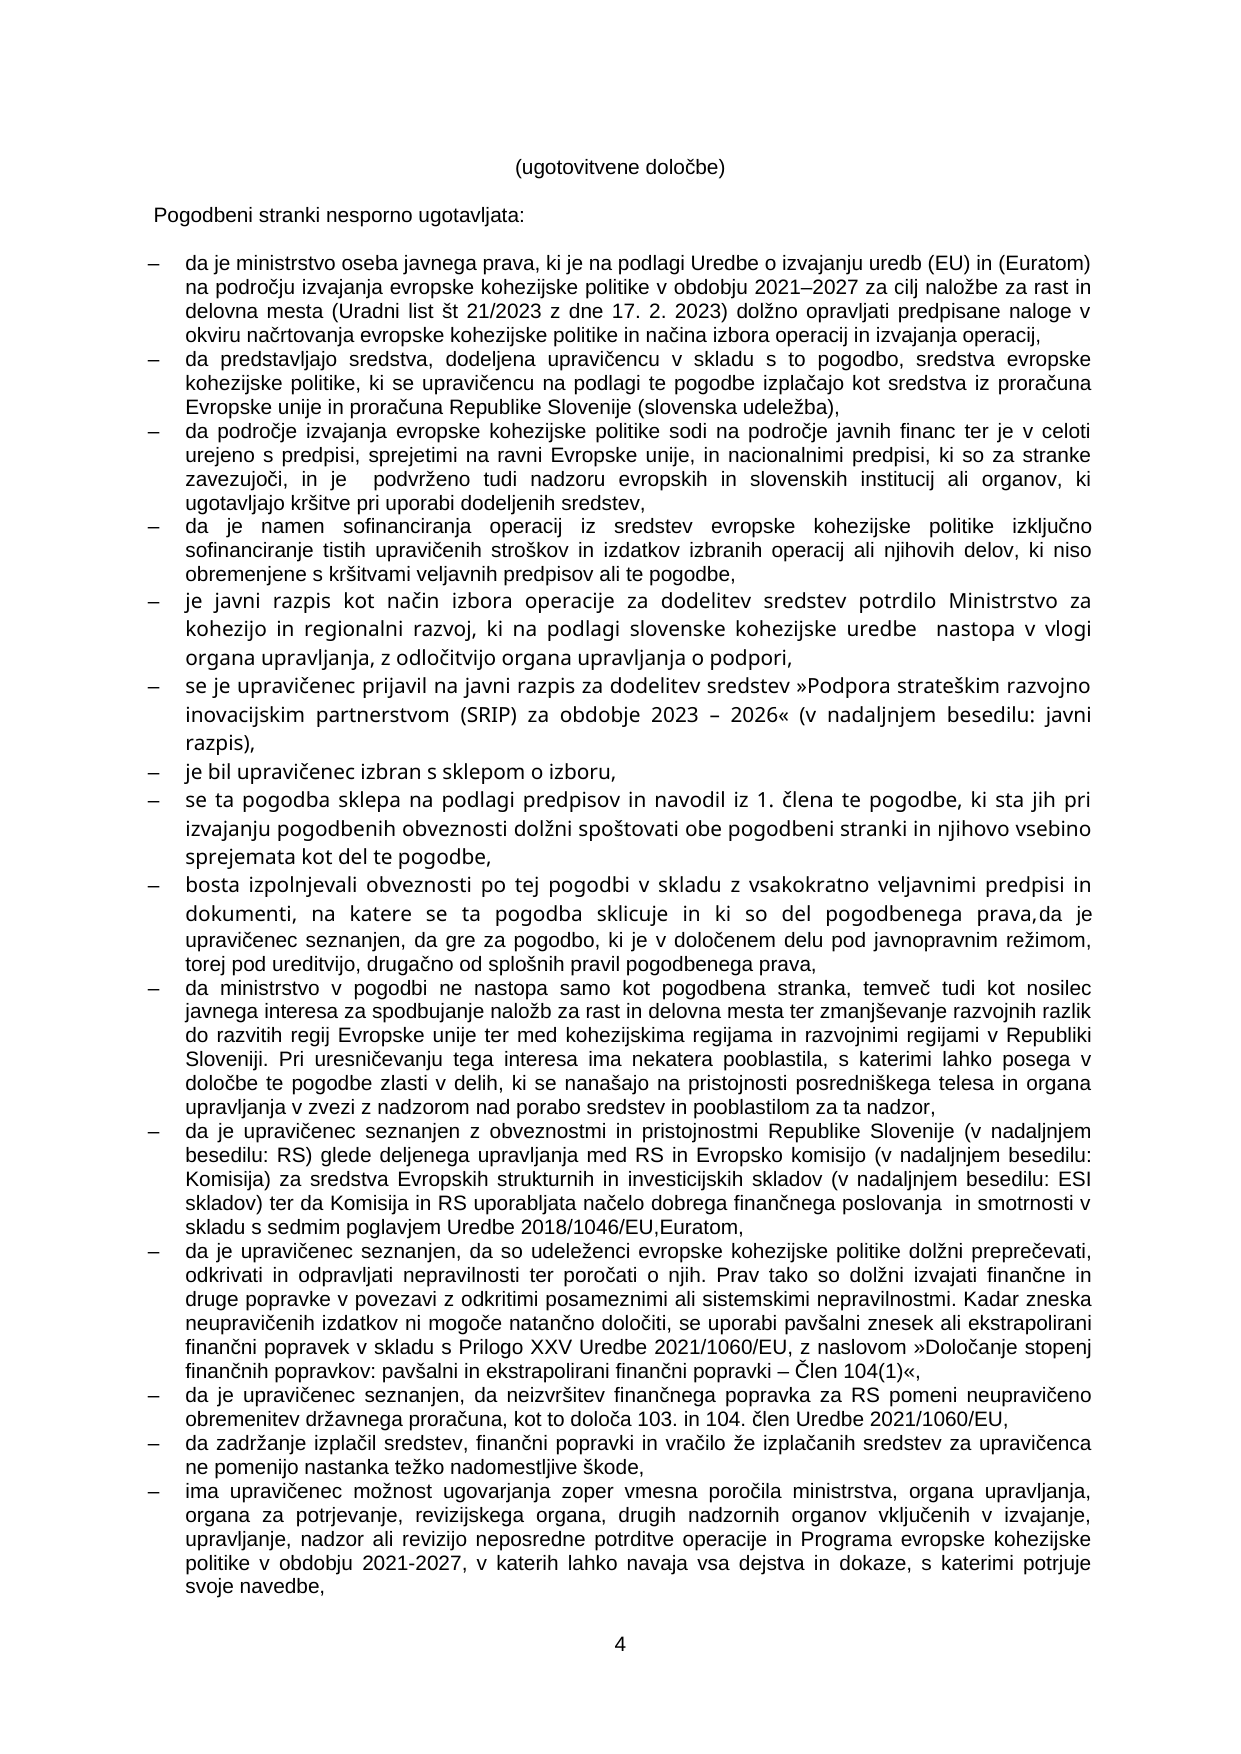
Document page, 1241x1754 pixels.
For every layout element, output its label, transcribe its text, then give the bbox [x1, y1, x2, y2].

list ima upravičenec možnost ugovarjanja zoper vmesna poročila ministrstva, organa upravljanja, organa za potrjevanje, revizijskega organa, drugih nadzornih organov vključenih v izvajanje, upravljanje, nadzor ali revizijo neposredne potrditve operacije in Programa evropske kohezijske politike v obdobju 2021-2027, v katerih lahko navaja vsa dejstva in dokaze, s katerimi potrjuje svoje navedbe, [148, 1478, 1093, 1598]
list da je upravičenec seznanjen, da neizvršitev finančnega popravka za RS pomeni neupravičeno obremenitev državnega proračuna, kot to določa 103. in 104. člen Uredbe 2021/1060/EU, [148, 1383, 1093, 1431]
list se ta pogodba sklepa na podlagi predpisov in navodil iz 1. člena te pogodbe, ki sta jih pri izvajanju pogodbenih obveznosti dolžni spoštovati obe pogodbeni stranki in njihovo vsebino sprejemata kot del te pogodbe, [148, 785, 1093, 871]
list da zadržanje izplačil sredstev, finančni popravki in vračilo že izplačanih sredstev za upravičenca ne pomenijo nastanka težko nadomestljive škode, [148, 1431, 1093, 1478]
list da ministrstvo v pogodbi ne nastopa samo kot pogodbena stranka, temveč tudi kot nosilec javnega interesa za spodbujanje naložb za rast in delovna mesta ter zmanjševanje razvojnih razlik do razvitih regij Evropske unije ter med kohezijskima regijama in razvojnimi regijami v Republiki Sloveniji. Pri uresničevanju tega interesa ima nekatera pooblastila, s katerimi lahko posega v določbe te pogodbe zlasti v delih, ki se nanašajo na pristojnosti posredniškega telesa in organa upravljanja v zvezi z nadzorom nad porabo sredstev in pooblastilom za ta nadzor, [148, 975, 1093, 1119]
list je bil upravičenec izbran s sklepom o izboru, [148, 757, 1093, 785]
list da je namen sofinanciranja operacij iz sredstev evropske kohezijske politike izključno sofinanciranje tistih upravičenih stroškov in izdatkov izbranih operacij ali njihovih delov, ki niso obremenjene s kršitvami veljavnih predpisov ali te pogodbe, [148, 514, 1093, 586]
text (ugotovitvene določbe) [148, 155, 1093, 179]
list da je upravičenec seznanjen, da so udeleženci evropske kohezijske politike dolžni preprečevati, odkrivati in odpravljati nepravilnosti ter poročati o njih. Prav tako so dolžni izvajati finančne in druge popravke v povezavi z odkritimi posameznimi ali sistemskimi nepravilnostmi. Kadar zneska neupravičenih izdatkov ni mogoče natančno določiti, se uporabi pavšalni znesek ali ekstrapolirani finančni popravek v skladu s Prilogo XXV Uredbe 2021/1060/EU, z naslovom »Določanje stopenj finančnih popravkov: pavšalni in ekstrapolirani finančni popravki – Člen 104(1)«, [148, 1239, 1093, 1383]
list da področje izvajanja evropske kohezijske politike sodi na področje javnih financ ter je v celoti urejeno s predpisi, sprejetimi na ravni Evropske unije, in nacionalnimi predpisi, ki so za stranke zavezujoči, in je podvrženo tudi nadzoru evropskih in slovenskih institucij ali organov, ki ugotavljajo kršitve pri uporabi dodeljenih sredstev, [148, 418, 1093, 514]
text Pogodbeni stranki nesporno ugotavljata: [148, 203, 1093, 227]
list se je upravičenec prijavil na javni razpis za dodelitev sredstev »Podpora strateškim razvojno inovacijskim partnerstvom (SRIP) za obdobje 2023 – 2026« (v nadaljnjem besedilu: javni razpis), [148, 671, 1093, 757]
list bosta izpolnjevali obveznosti po tej pogodbi v skladu z vsakokratno veljavnimi predpisi in dokumenti, na katere se ta pogodba sklicuje in ki so del pogodbenega prava,da je upravičenec seznanjen, da gre za pogodbo, ki je v določenem delu pod javnopravnim režimom, torej pod ureditvijo, drugačno od splošnih pravil pogodbenega prava, [148, 871, 1093, 975]
list da je upravičenec seznanjen z obveznostmi in pristojnostmi Republike Slovenije (v nadaljnjem besedilu: RS) glede deljenega upravljanja med RS in Evropsko komisijo (v nadaljnjem besedilu: Komisija) za sredstva Evropskih strukturnih in investicijskih skladov (v nadaljnjem besedilu: ESI skladov) ter da Komisija in RS uporabljata načelo dobrega finančnega poslovanja in smotrnosti v skladu s sedmim poglavjem Uredbe 2018/1046/EU,Euratom, [148, 1119, 1093, 1239]
list da predstavljajo sredstva, dodeljena upravičencu v skladu s to pogodbo, sredstva evropske kohezijske politike, ki se upravičencu na podlagi te pogodbe izplačajo kot sredstva iz proračuna Evropske unije in proračuna Republike Slovenije (slovenska udeležba), [148, 347, 1093, 418]
list je javni razpis kot način izbora operacije za dodelitev sredstev potrdilo Ministrstvo za kohezijo in regionalni razvoj, ki na podlagi slovenske kohezijske uredbe nastopa v vlogi organa upravljanja, z odločitvijo organa upravljanja o podpori, [148, 586, 1093, 671]
list da je ministrstvo oseba javnega prava, ki je na podlagi Uredbe o izvajanju uredb (EU) in (Euratom) na področju izvajanja evropske kohezijske politike v obdobju 2021–2027 za cilj naložbe za rast in delovna mesta (Uradni list št 21/2023 z dne 17. 2. 2023) dolžno opravljati predpisane naloge v okviru načrtovanja evropske kohezijske politike in načina izbora operacij in izvajanja operacij, [148, 251, 1093, 347]
